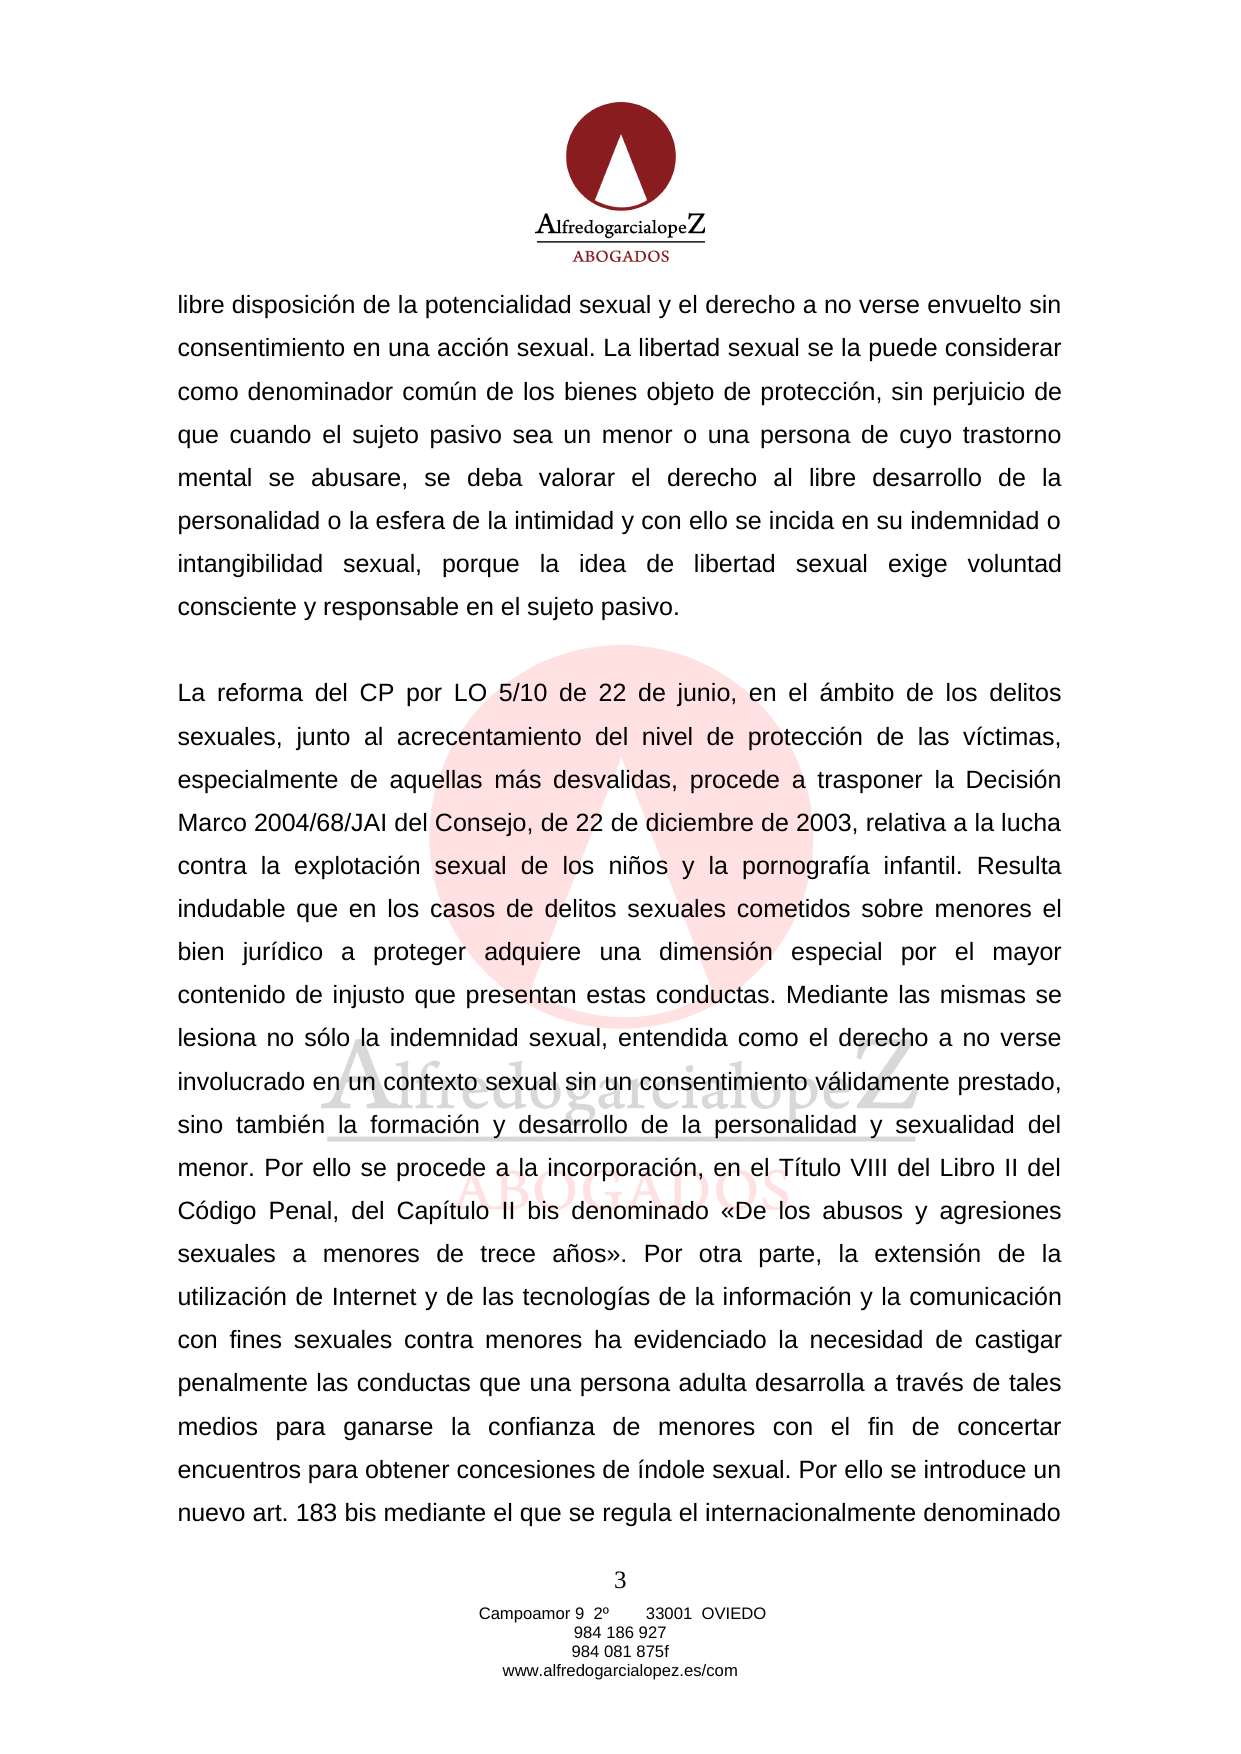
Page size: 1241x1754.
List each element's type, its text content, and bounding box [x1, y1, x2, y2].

picture [535, 102, 705, 262]
